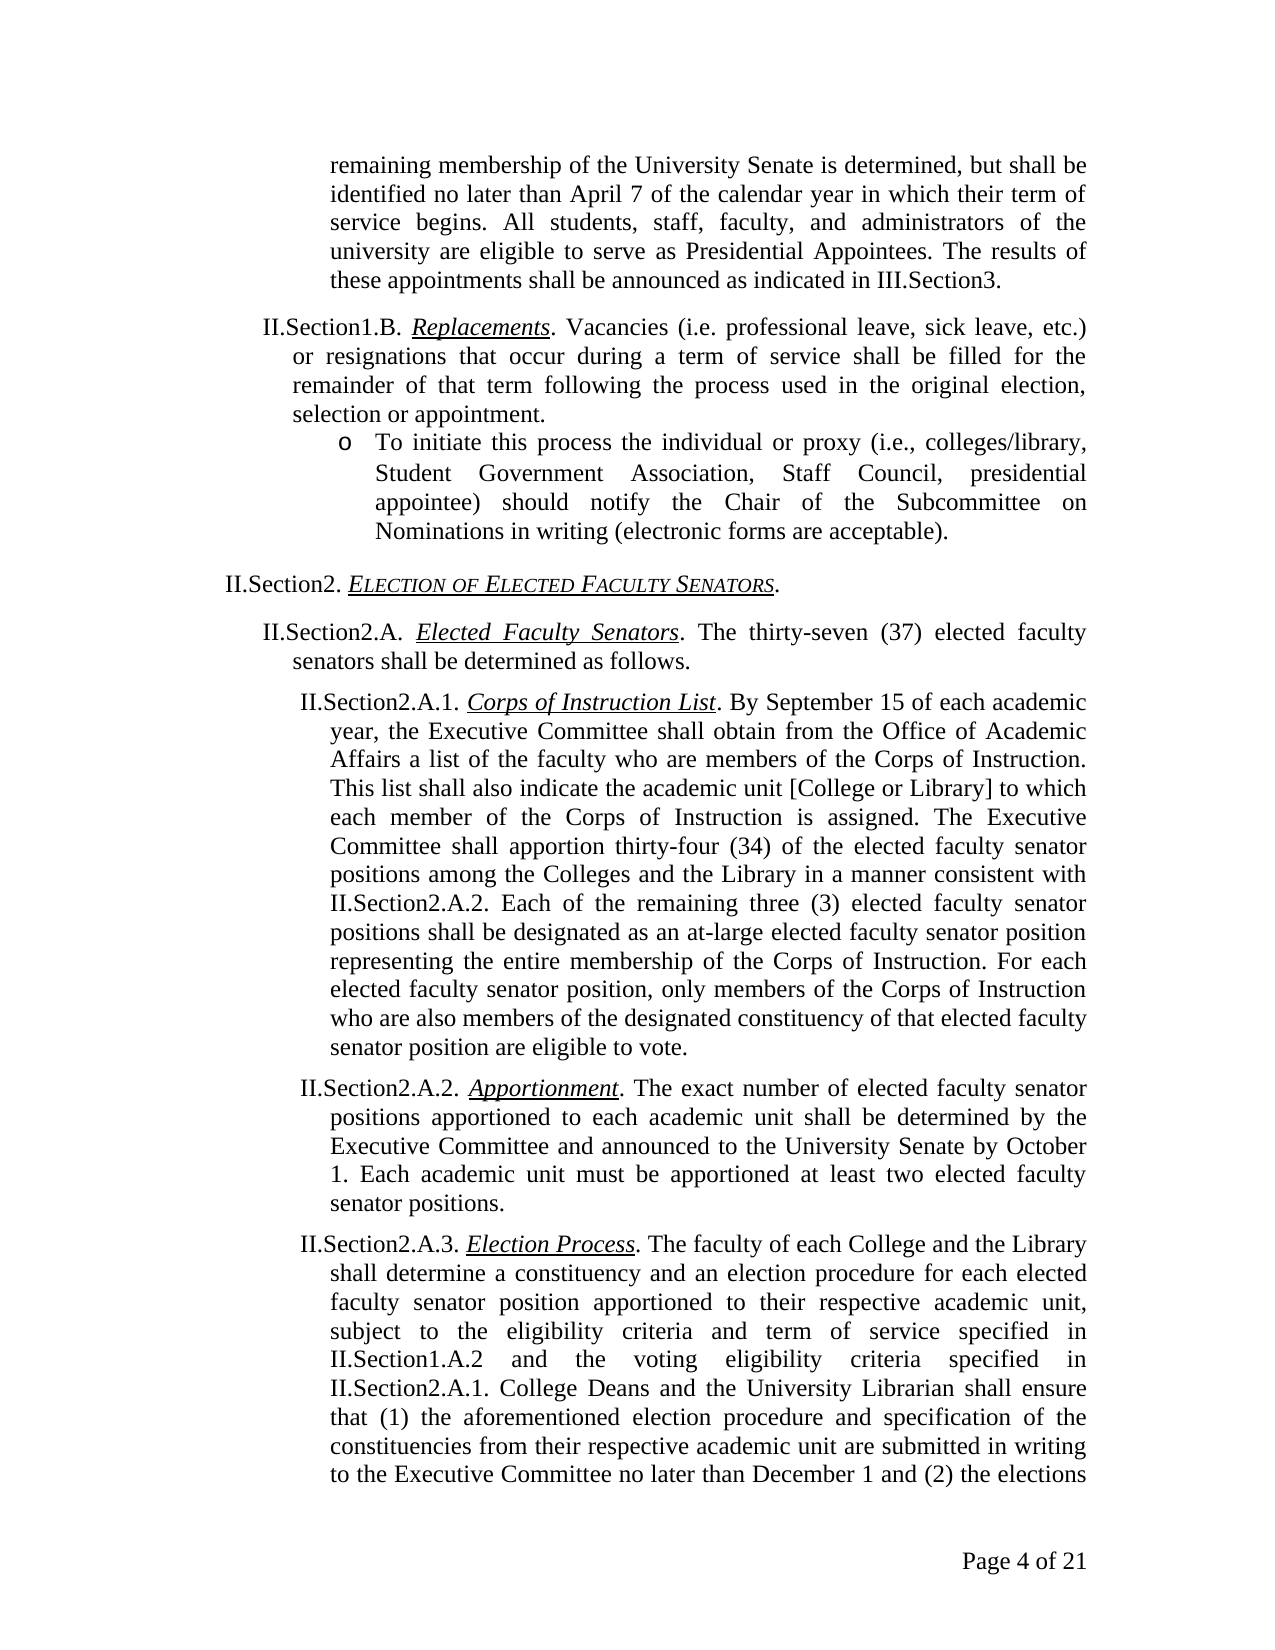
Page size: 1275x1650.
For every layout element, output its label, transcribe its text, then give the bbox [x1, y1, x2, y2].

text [300, 150, 1087, 294]
text II.Section2.A.1. Corps of Instruction List. By September 15 of each academic year, the Executive Committee shall obtain from the Office of Academic Affairs a list of the faculty who are members of the Corps of Instruction. This list shall also indicate the academic unit [College or Library] to which each member of the Corps of Instruction is assigned. The Executive Committee shall apportion thirty-four (34) of the elected faculty senator positions among the Colleges and the Library in a manner consistent with II.Section2.A.2. Each of the remaining three (3) elected faculty senator positions shall be designated as an at-large elected faculty senator position representing the entire membership of the Corps of Instruction. For each elected faculty senator position, only members of the Corps of Instruction who are also members of the designated constituency of that elected faculty senator position are eligible to vote. [300, 687, 1087, 1061]
text II.Section2.A. Elected Faculty Senators. The thirty-seven (37) elected faculty senators shall be determined as follows. [262, 617, 1087, 674]
text II.Section2.A.2. Apportionment. The exact number of elected faculty senator positions apportioned to each academic unit shall be determined by the Executive Committee and announced to the University Senate by October 1. Each academic unit must be apportioned at least two elected faculty senator positions. [300, 1073, 1087, 1217]
list To initiate this process the individual or proxy (i.e., colleges/library, Student Government Association, Staff Council, presidential appointee) should notify the Chair of the Subcommittee on Nominations in writing (electronic forms are acceptable). [337, 427, 1087, 544]
text II.Section1.B. Replacements. Vacancies (i.e. professional leave, sick leave, etc.) or resignations that occur during a term of service shall be filled for the remainder of that term following the process used in the original election, selection or appointment. [262, 312, 1087, 427]
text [300, 1229, 1087, 1488]
text II.Section2. Election of Elected Faculty Senators. [225, 569, 1087, 598]
